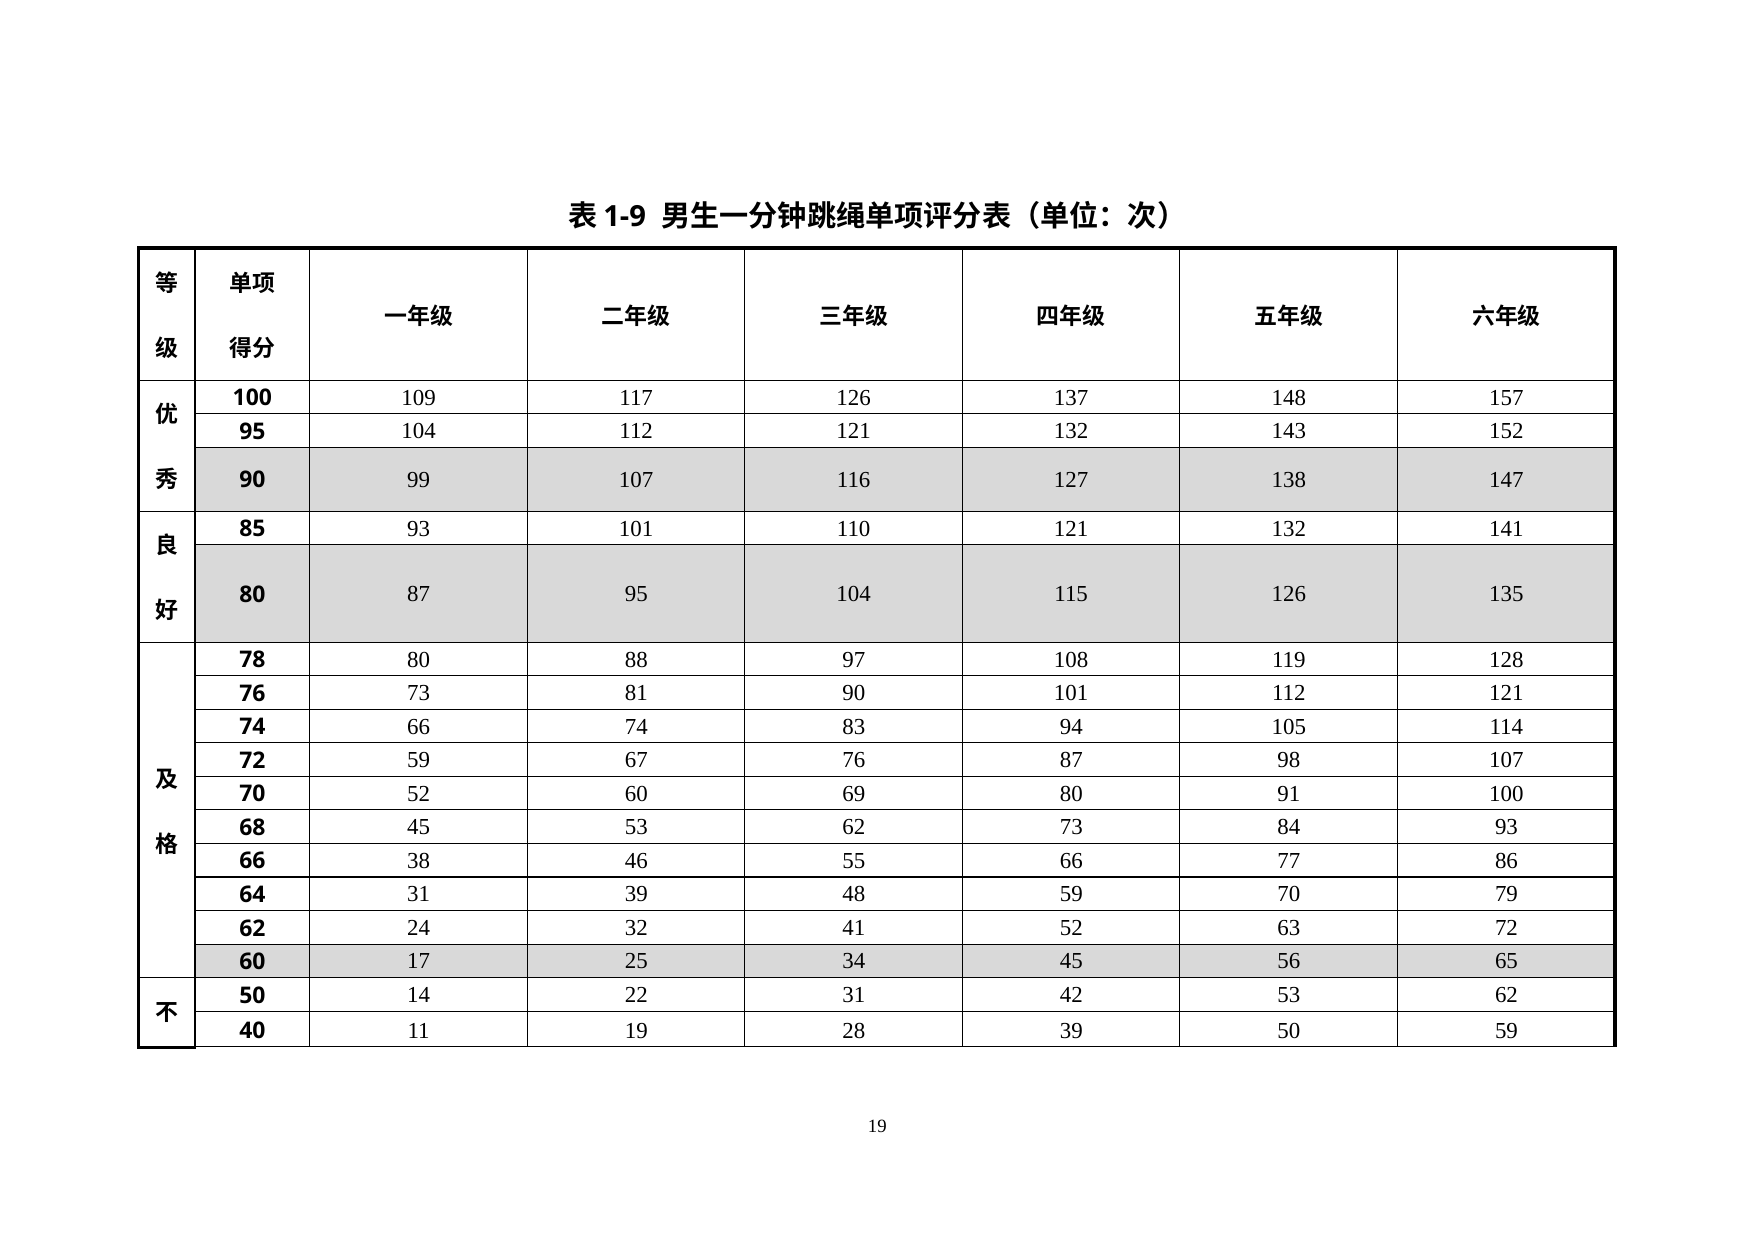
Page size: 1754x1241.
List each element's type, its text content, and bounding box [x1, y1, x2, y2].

table_cell 良好 [140, 512, 194, 642]
table_cell 138 [1180, 448, 1397, 511]
table_cell 38 [310, 844, 527, 876]
table_header 三年级 [745, 250, 962, 379]
table_cell 及格 [140, 643, 194, 977]
table_cell 121 [1398, 676, 1613, 709]
table_cell 66 [196, 844, 309, 876]
table_cell 157 [1398, 381, 1613, 413]
table_cell 78 [196, 643, 309, 675]
table_cell 28 [745, 1012, 962, 1046]
table_header 四年级 [963, 250, 1179, 379]
table_cell 14 [310, 978, 527, 1011]
table_cell 70 [196, 777, 309, 809]
table_cell 72 [1398, 911, 1613, 943]
table_cell 48 [745, 878, 962, 910]
table_cell 87 [310, 545, 527, 642]
table_cell 60 [196, 945, 309, 977]
table_cell 45 [963, 945, 1179, 977]
table_cell 52 [963, 911, 1179, 943]
table_cell 67 [528, 743, 744, 776]
table_cell 94 [963, 710, 1179, 742]
table_cell 80 [196, 545, 309, 642]
table_cell 114 [1398, 710, 1613, 742]
table_cell 53 [528, 810, 744, 843]
table_cell 64 [196, 878, 309, 910]
table_cell 39 [963, 1012, 1179, 1046]
table_cell 62 [1398, 978, 1613, 1011]
table_cell 109 [310, 381, 527, 413]
table_cell 不及格 [140, 978, 194, 1046]
table_cell 70 [1180, 878, 1397, 910]
table_cell 121 [745, 414, 962, 447]
table_cell 117 [528, 381, 744, 413]
table_cell 63 [1180, 911, 1397, 943]
table_cell 121 [963, 512, 1179, 544]
table_cell 107 [1398, 743, 1613, 776]
table_cell 115 [963, 545, 1179, 642]
table_cell 59 [1398, 1012, 1613, 1046]
table_cell 112 [528, 414, 744, 447]
table_cell 68 [196, 810, 309, 843]
table_header 单项 得分 [196, 250, 309, 379]
table_cell 101 [963, 676, 1179, 709]
table_cell 50 [196, 978, 309, 1011]
table_cell 32 [528, 911, 744, 943]
table_header 六年级 [1398, 250, 1613, 379]
table_cell 52 [310, 777, 527, 809]
table_cell 132 [963, 414, 1179, 447]
table_cell 98 [1180, 743, 1397, 776]
table_cell 45 [310, 810, 527, 843]
table_cell 93 [1398, 810, 1613, 843]
table_cell 107 [528, 448, 744, 511]
table_cell 46 [528, 844, 744, 876]
table_cell 73 [963, 810, 1179, 843]
table_cell 62 [196, 911, 309, 943]
table_cell 100 [196, 381, 309, 413]
table_cell 42 [963, 978, 1179, 1011]
table_cell 66 [310, 710, 527, 742]
table_cell 79 [1398, 878, 1613, 910]
table_cell 74 [196, 710, 309, 742]
table_header 一年级 [310, 250, 527, 379]
table_cell 101 [528, 512, 744, 544]
table_cell 137 [963, 381, 1179, 413]
table_cell 135 [1398, 545, 1613, 642]
table_cell 84 [1180, 810, 1397, 843]
table_cell 22 [528, 978, 744, 1011]
table_cell 17 [310, 945, 527, 977]
table_cell 95 [528, 545, 744, 642]
table_cell 91 [1180, 777, 1397, 809]
table_cell 143 [1180, 414, 1397, 447]
table_cell 34 [745, 945, 962, 977]
table_cell 126 [745, 381, 962, 413]
table_cell 39 [528, 878, 744, 910]
table_cell 59 [963, 878, 1179, 910]
table_cell 24 [310, 911, 527, 943]
table_cell 132 [1180, 512, 1397, 544]
table_cell 86 [1398, 844, 1613, 876]
table_cell 147 [1398, 448, 1613, 511]
table_cell 62 [745, 810, 962, 843]
table_cell 81 [528, 676, 744, 709]
table_cell 99 [310, 448, 527, 511]
table_cell 66 [963, 844, 1179, 876]
table_cell 127 [963, 448, 1179, 511]
table_cell 优秀 [140, 381, 194, 511]
table_cell 55 [745, 844, 962, 876]
table_cell 112 [1180, 676, 1397, 709]
table_cell 53 [1180, 978, 1397, 1011]
table_cell 76 [196, 676, 309, 709]
table_cell 65 [1398, 945, 1613, 977]
table_cell 141 [1398, 512, 1613, 544]
table_cell 72 [196, 743, 309, 776]
table_cell 76 [745, 743, 962, 776]
table_cell 108 [963, 643, 1179, 675]
table_cell 152 [1398, 414, 1613, 447]
table_cell 148 [1180, 381, 1397, 413]
table_cell 41 [745, 911, 962, 943]
table_cell 31 [310, 878, 527, 910]
table_cell 104 [310, 414, 527, 447]
table_cell 77 [1180, 844, 1397, 876]
table_cell 50 [1180, 1012, 1397, 1046]
table_cell 83 [745, 710, 962, 742]
table_cell 105 [1180, 710, 1397, 742]
table_cell 31 [745, 978, 962, 1011]
table_cell 100 [1398, 777, 1613, 809]
table_cell 88 [528, 643, 744, 675]
table_cell 90 [745, 676, 962, 709]
table_cell 56 [1180, 945, 1397, 977]
text 表1-9 男生一分钟跳绳单项评分表（单位：次） [150, 181, 1604, 246]
table_cell 69 [745, 777, 962, 809]
table_cell 11 [310, 1012, 527, 1046]
table_cell 126 [1180, 545, 1397, 642]
table_header 等级 [140, 250, 194, 379]
table_cell 104 [745, 545, 962, 642]
table_cell 93 [310, 512, 527, 544]
table_cell 60 [528, 777, 744, 809]
table_cell 19 [528, 1012, 744, 1046]
table_header 五年级 [1180, 250, 1397, 379]
table_cell 80 [963, 777, 1179, 809]
table_cell 97 [745, 643, 962, 675]
table_cell 110 [745, 512, 962, 544]
table_cell 119 [1180, 643, 1397, 675]
table_cell 59 [310, 743, 527, 776]
table_cell 74 [528, 710, 744, 742]
table_cell 73 [310, 676, 527, 709]
table_cell 128 [1398, 643, 1613, 675]
table_cell 85 [196, 512, 309, 544]
table_cell 25 [528, 945, 744, 977]
table_header 二年级 [528, 250, 744, 379]
table_cell 116 [745, 448, 962, 511]
table_cell 40 [196, 1012, 309, 1046]
table_cell 87 [963, 743, 1179, 776]
table_cell 95 [196, 414, 309, 447]
table_cell 80 [310, 643, 527, 675]
table_cell 90 [196, 448, 309, 511]
